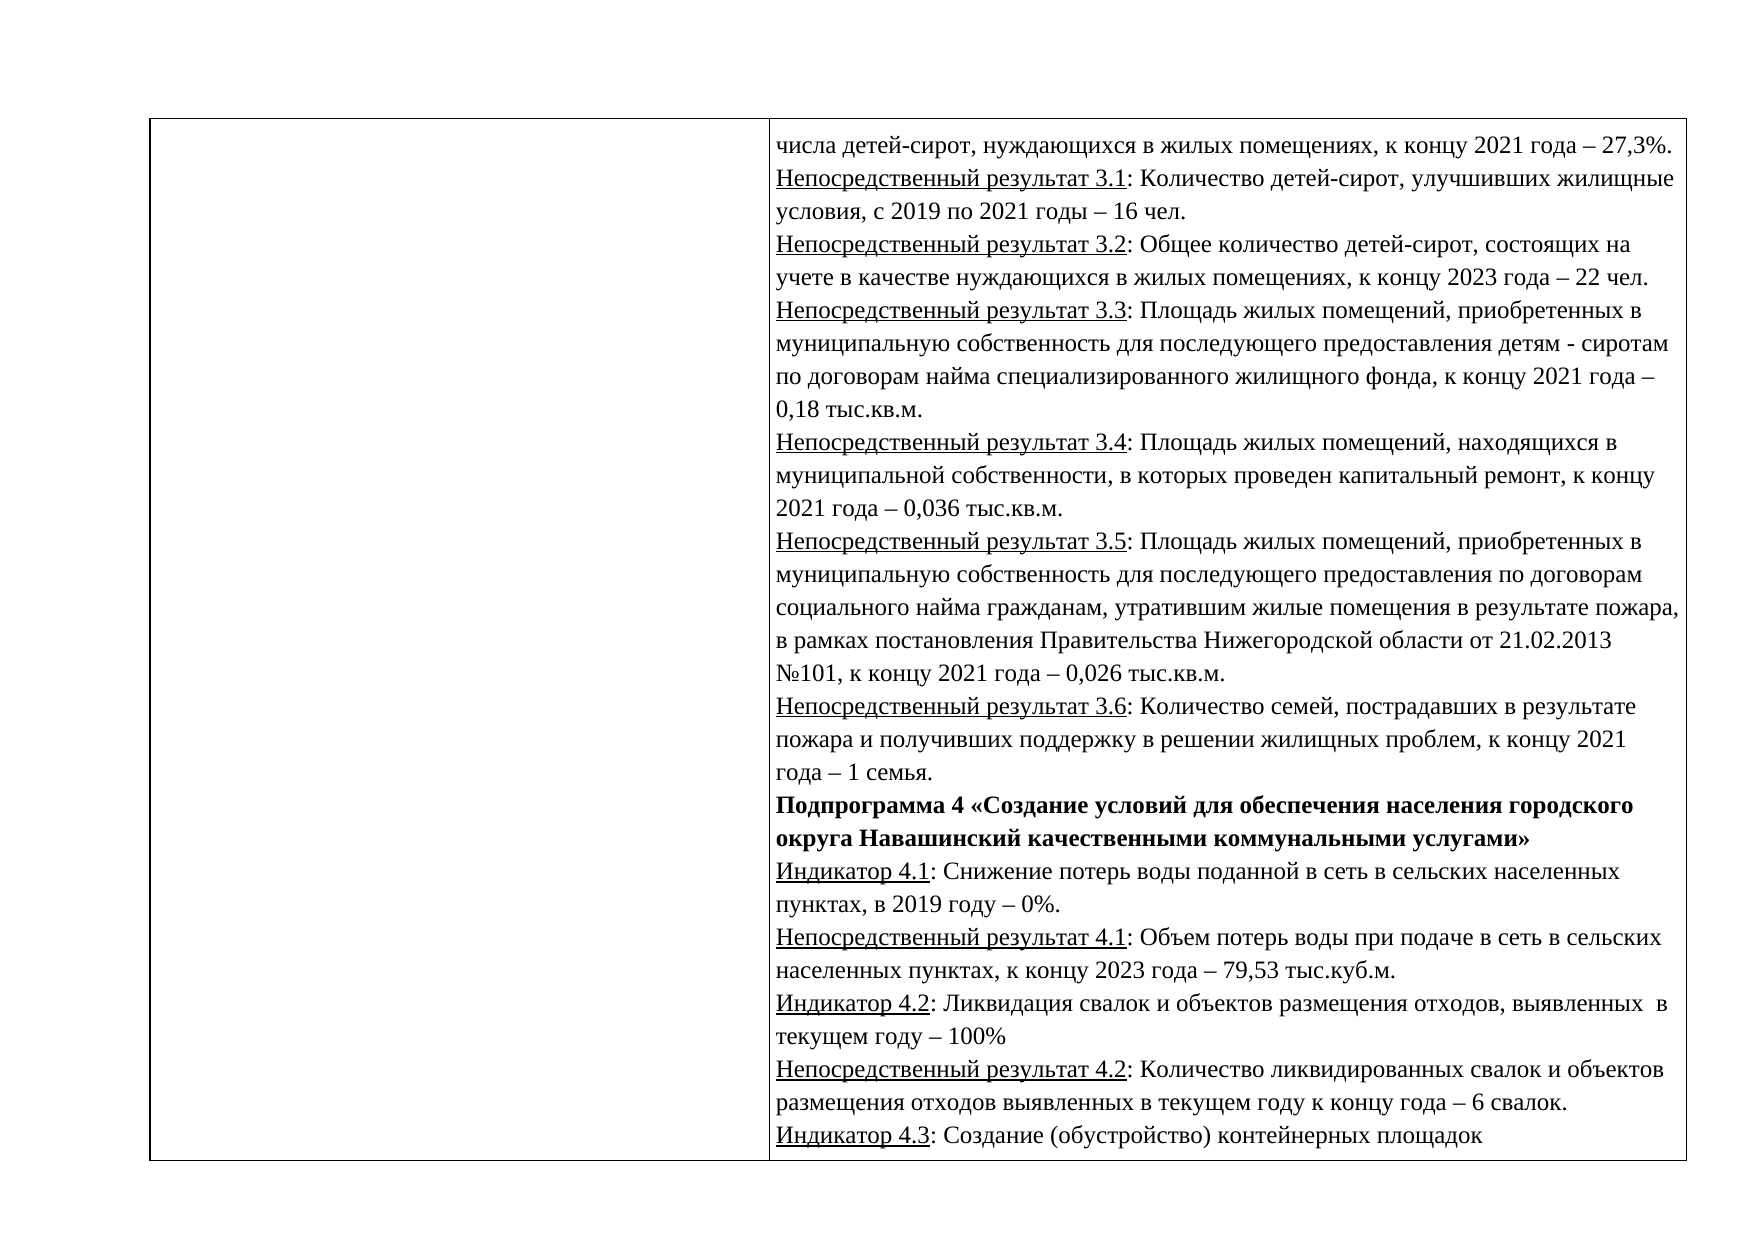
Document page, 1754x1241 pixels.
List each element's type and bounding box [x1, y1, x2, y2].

table_cell [770, 119, 1686, 1160]
table_cell [151, 119, 769, 1160]
